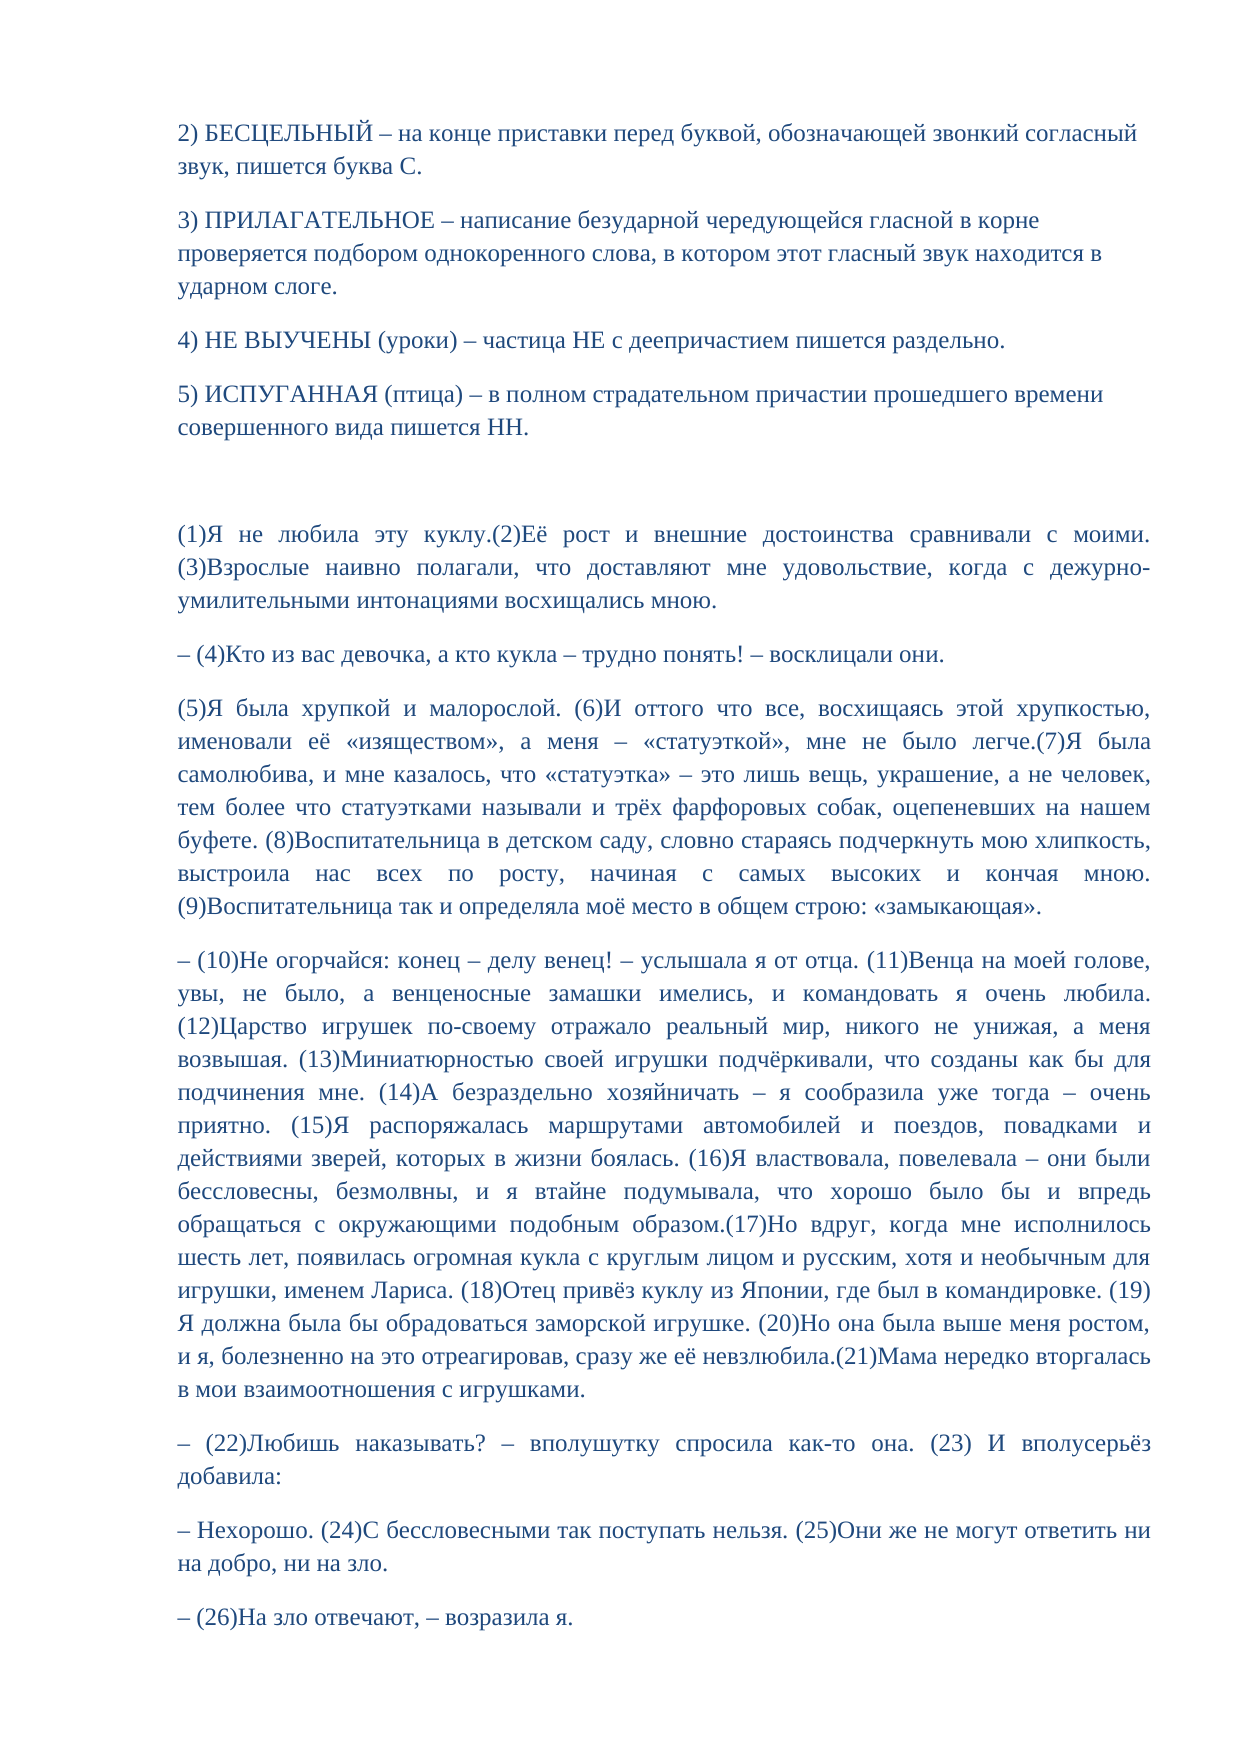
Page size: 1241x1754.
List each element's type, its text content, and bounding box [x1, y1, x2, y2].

text – (22)Любишь наказывать? – вполушутку спросила как-то она. (23) И вполусерьёз добавила: [177, 1428, 1152, 1490]
text 2) БЕСЦЕЛЬНЫЙ – на конце приставки перед буквой, обозначающей звонкий согласный звук, пишется буква С. [177, 118, 1152, 180]
text (1)Я не любила эту куклу.(2)Её рост и внешние достоинства сравнивали с моими. (3)Взрослые наивно полагали, что доставляют мне удовольствие, когда с дежурно-умилительными интонациями восхищались мною. [177, 519, 1152, 614]
text 5) ИСПУГАННАЯ (птица) – в полном страдательном причастии прошедшего времени совершенного вида пишется НН. [177, 379, 1152, 441]
text (5)Я была хрупкой и малорослой. (6)И оттого что все, восхищаясь этой хрупкостью, именовали её «изяществом», а меня – «статуэткой», мне не было легче.(7)Я была самолюбива, и мне казалось, что «статуэтка» – это лишь вещь, украшение, а не человек, тем более что статуэтками называли и трёх фарфоровых собак, оцепеневших на нашем буфете. (8)Воспитательница в детском саду, словно стараясь подчеркнуть мою хлипкость, выстроила нас всех по росту, начиная с самых высоких и кончая мною. (9)Воспитательница так и определяла моё место в общем строю: «замыкающая». [177, 693, 1152, 920]
text – (26)На зло отвечают, – возразила я. [177, 1602, 1152, 1631]
text – (4)Кто из вас девочка, а кто кукла – трудно понять! – восклицали они. [177, 639, 1152, 668]
text – Нехорошо. (24)С бессловесными так поступать нельзя. (25)Они же не могут ответить ни на добро, ни на зло. [177, 1515, 1152, 1577]
text 3) ПРИЛАГАТЕЛЬНОЕ – написание безударной чередующейся гласной в корне проверяется подбором однокоренного слова, в котором этот гласный звук находится в ударном слоге. [177, 205, 1152, 300]
text 4) НЕ ВЫУЧЕНЫ (уроки) – частица НЕ с деепричастием пишется раздельно. [177, 325, 1152, 354]
text – (10)Не огорчайся: конец – делу венец! – услышала я от отца. (11)Венца на моей голове, увы, не было, а венценосные замашки имелись, и командовать я очень любила. (12)Царство игрушек по-своему отражало реальный мир, никого не унижая, а меня возвышая. (13)Миниатюрностью своей игрушки подчёркивали, что созданы как бы для подчинения мне. (14)А безраздельно хозяйничать – я сообразила уже тогда – очень приятно. (15)Я распоряжалась маршрутами автомобилей и поездов, повадками и действиями зверей, которых в жизни боялась. (16)Я властвовала, повелевала – они были бессловесны, безмолвны, и я втайне подумывала, что хорошо было бы и впредь обращаться с окружающими подобным образом.(17)Но вдруг, когда мне исполнилось шесть лет, появилась огромная кукла с круглым лицом и русским, хотя и необычным для игрушки, именем Лариса. (18)Отец привёз куклу из Японии, где был в командировке. (19) Я должна была бы обрадоваться заморской игрушке. (20)Но она была выше меня ростом, и я, болезненно на это отреагировав, сразу же её невзлюбила.(21)Мама нередко вторгалась в мои взаимоотношения с игрушками. [177, 945, 1152, 1403]
